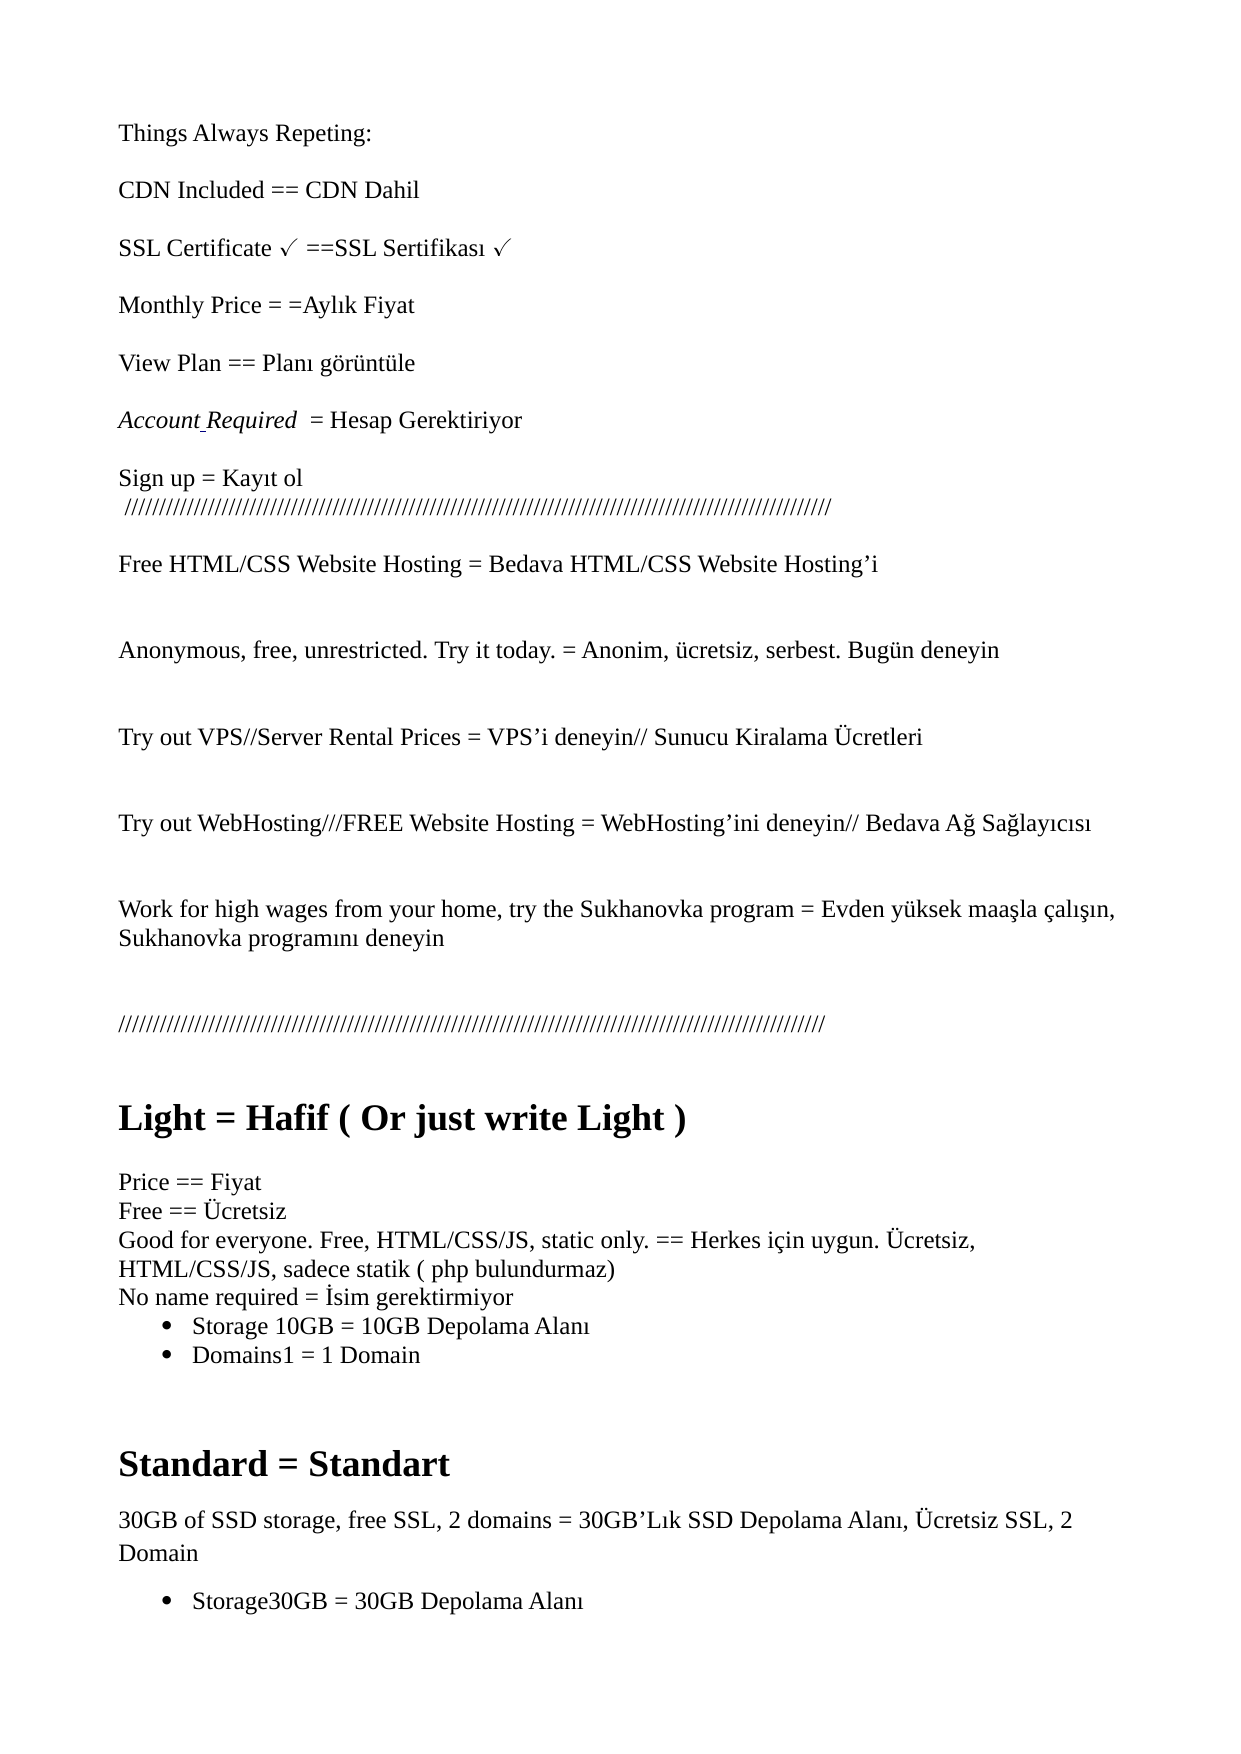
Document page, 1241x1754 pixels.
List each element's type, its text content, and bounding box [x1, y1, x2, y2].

text Standard = Standart [118, 1373, 1122, 1484]
text 30GB of SSD storage, free SSL, 2 domains = 30GB’Lık SSD Depolama Alanı, Ücretsiz SSL, 2 Domain [118, 1505, 1122, 1567]
list Storage 10GB = 10GB Depolama Alanı [162, 1311, 1122, 1340]
list Storage30GB = 30GB Depolama Alanı [162, 1586, 1122, 1615]
list Domains1 = 1 Domain [162, 1340, 1122, 1369]
text Things Always Repeting: CDN Included == CDN Dahil SSL Certificate ✓ ==SSL Sertifikası ✓ Monthly Price = =Aylık Fiyat View Plan == Planı görüntüle Account Required = Hesap Gerektiriyor Sign up = Kayıt ol ////////////////////////////////////////////////////////////////////////////////////////////////////// Free HTML/CSS Website Hosting = Bedava HTML/CSS Website Hosting’i Anonymous, free, unrestricted. Try it today. = Anonim, ücretsiz, serbest. Bugün deneyin Try out VPS//Server Rental Prices = VPS’i deneyin// Sunucu Kiralama Ücretleri Try out WebHosting///FREE Website Hosting = WebHosting’ini deneyin// Bedava Ağ Sağlayıcısı Work for high wages from your home, try the Sukhanovka program = Evden yüksek maaşla çalışın, Sukhanovka programını deneyin ////////////////////////////////////////////////////////////////////////////////////////////////////// Light = Hafif ( Or just write Light ) Price == Fiyat Free == Ücretsiz Good for everyone. Free, HTML/CSS/JS, static only. == Herkes için uygun. Ücretsiz, HTML/CSS/JS, sadece statik ( php bulundurmaz) No name required = İsim gerektirmiyor [118, 118, 1122, 1311]
